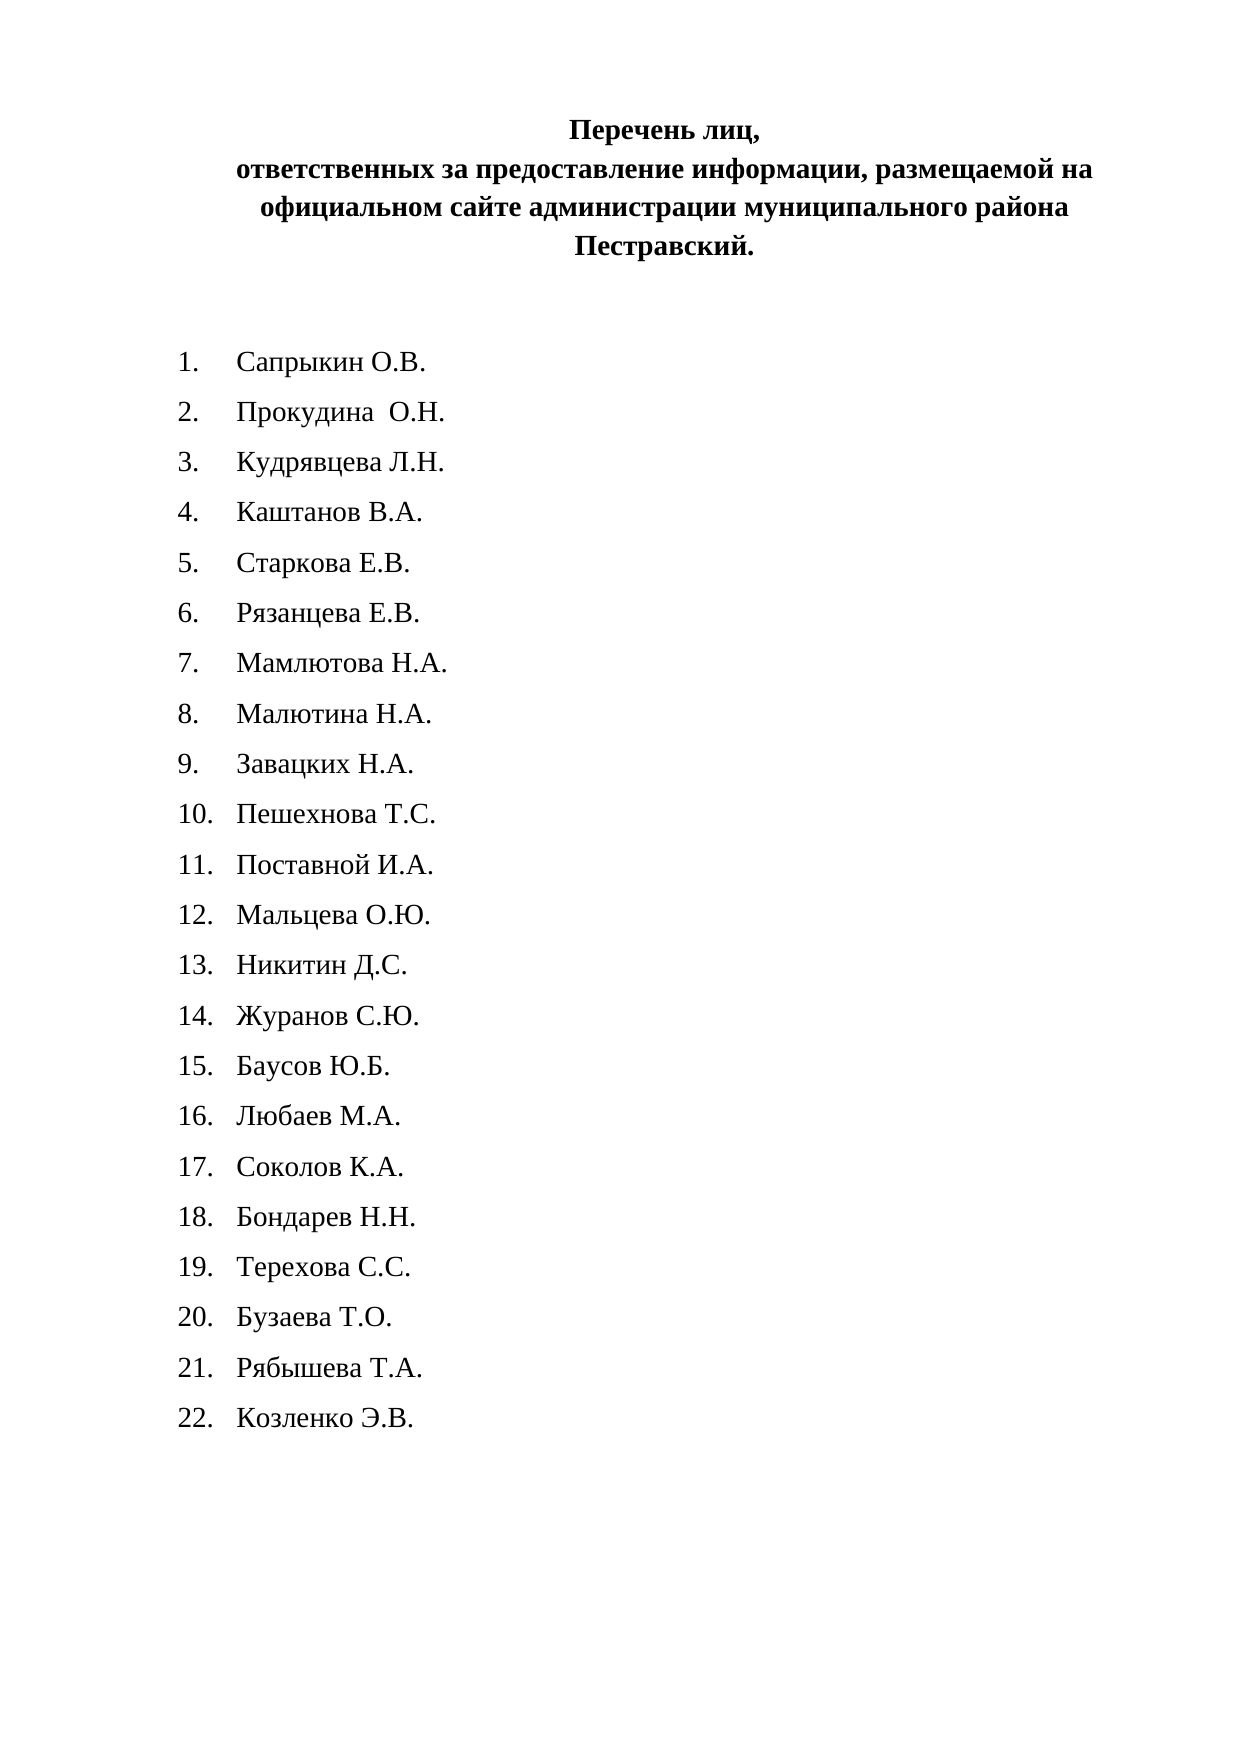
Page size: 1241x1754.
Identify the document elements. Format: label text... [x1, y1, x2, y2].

list Козленко Э.В. [177, 1400, 1152, 1434]
list Малютина Н.А. [177, 696, 1152, 729]
list Каштанов В.А. [177, 494, 1152, 528]
list Мамлютова Н.А. [177, 646, 1152, 679]
list Любаев М.А. [177, 1098, 1152, 1132]
list Рябышева Т.А. [177, 1350, 1152, 1383]
list Журанов С.Ю. [177, 998, 1152, 1031]
list Завацких Н.А. [177, 746, 1152, 780]
text ответственных за предоставление информации, размещаемой на официальном сайте администрации муниципального района Пестравский. [177, 151, 1152, 262]
list Никитин Д.С. [177, 947, 1152, 981]
list Баусов Ю.Б. [177, 1048, 1152, 1082]
list Пешехнова Т.С. [177, 796, 1152, 830]
text Перечень лиц, [177, 112, 1152, 146]
list Старкова Е.В. [177, 545, 1152, 578]
list Бондарев Н.Н. [177, 1199, 1152, 1232]
list Поставной И.А. [177, 847, 1152, 880]
list Кудрявцева Л.Н. [177, 444, 1152, 478]
list Прокудина О.Н. [177, 394, 1152, 427]
list Сапрыкин О.В. [177, 344, 1152, 377]
list Терехова С.С. [177, 1249, 1152, 1283]
list Бузаева Т.О. [177, 1299, 1152, 1333]
list Соколов К.А. [177, 1149, 1152, 1182]
list Мальцева О.Ю. [177, 897, 1152, 931]
list Рязанцева Е.В. [177, 595, 1152, 629]
